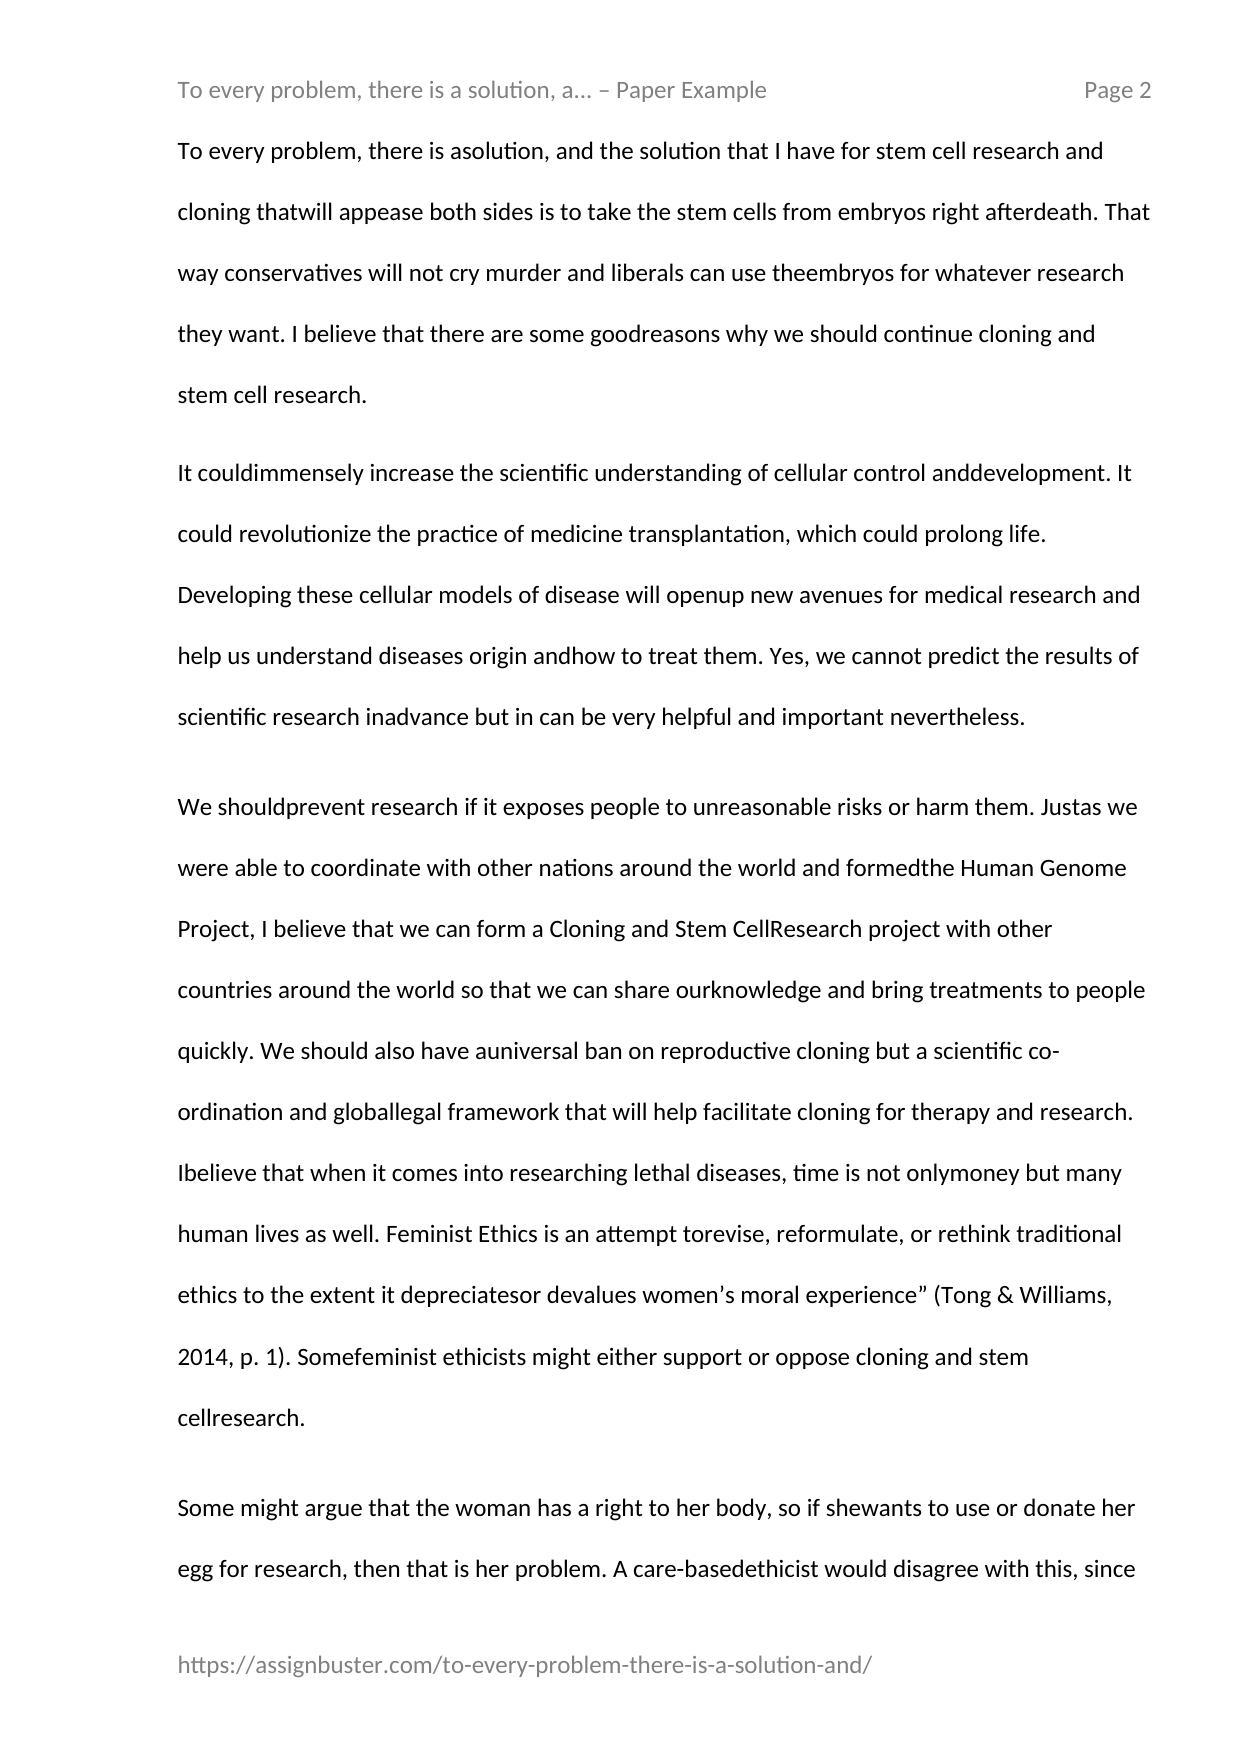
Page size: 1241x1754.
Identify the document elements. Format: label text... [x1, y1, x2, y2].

text To every problem, there is asolution, and the solution that I have for stem cell research and cloning thatwill appease both sides is to take the stem cells from embryos right afterdeath. That way conservatives will not cry murder and liberals can use theembryos for whatever research they want. I believe that there are some goodreasons why we should continue cloning and stem cell research. [177, 135, 1152, 409]
text We shouldprevent research if it exposes people to unreasonable risks or harm them. Justas we were able to coordinate with other nations around the world and formedthe Human Genome Project, I believe that we can form a Cloning and Stem CellResearch project with other countries around the world so that we can share ourknowledge and bring treatments to people quickly. We should also have auniversal ban on reproductive cloning but a scientific co-ordination and globallegal framework that will help facilitate cloning for therapy and research. Ibelieve that when it comes into researching lethal diseases, time is not onlymoney but many human lives as well. Feminist Ethics is an attempt torevise, reformulate, or rethink traditional ethics to the extent it depreciatesor devalues women’s moral experience” (Tong & Williams, 2014, p. 1). Somefeminist ethicists might either support or oppose cloning and stem cellresearch. [177, 791, 1152, 1432]
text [177, 1492, 1152, 1584]
text It couldimmensely increase the scientific understanding of cellular control anddevelopment. It could revolutionize the practice of medicine transplantation, which could prolong life. Developing these cellular models of disease will openup new avenues for medical research and help us understand diseases origin andhow to treat them. Yes, we cannot predict the results of scientific research inadvance but in can be very helpful and important nevertheless. [177, 457, 1152, 731]
